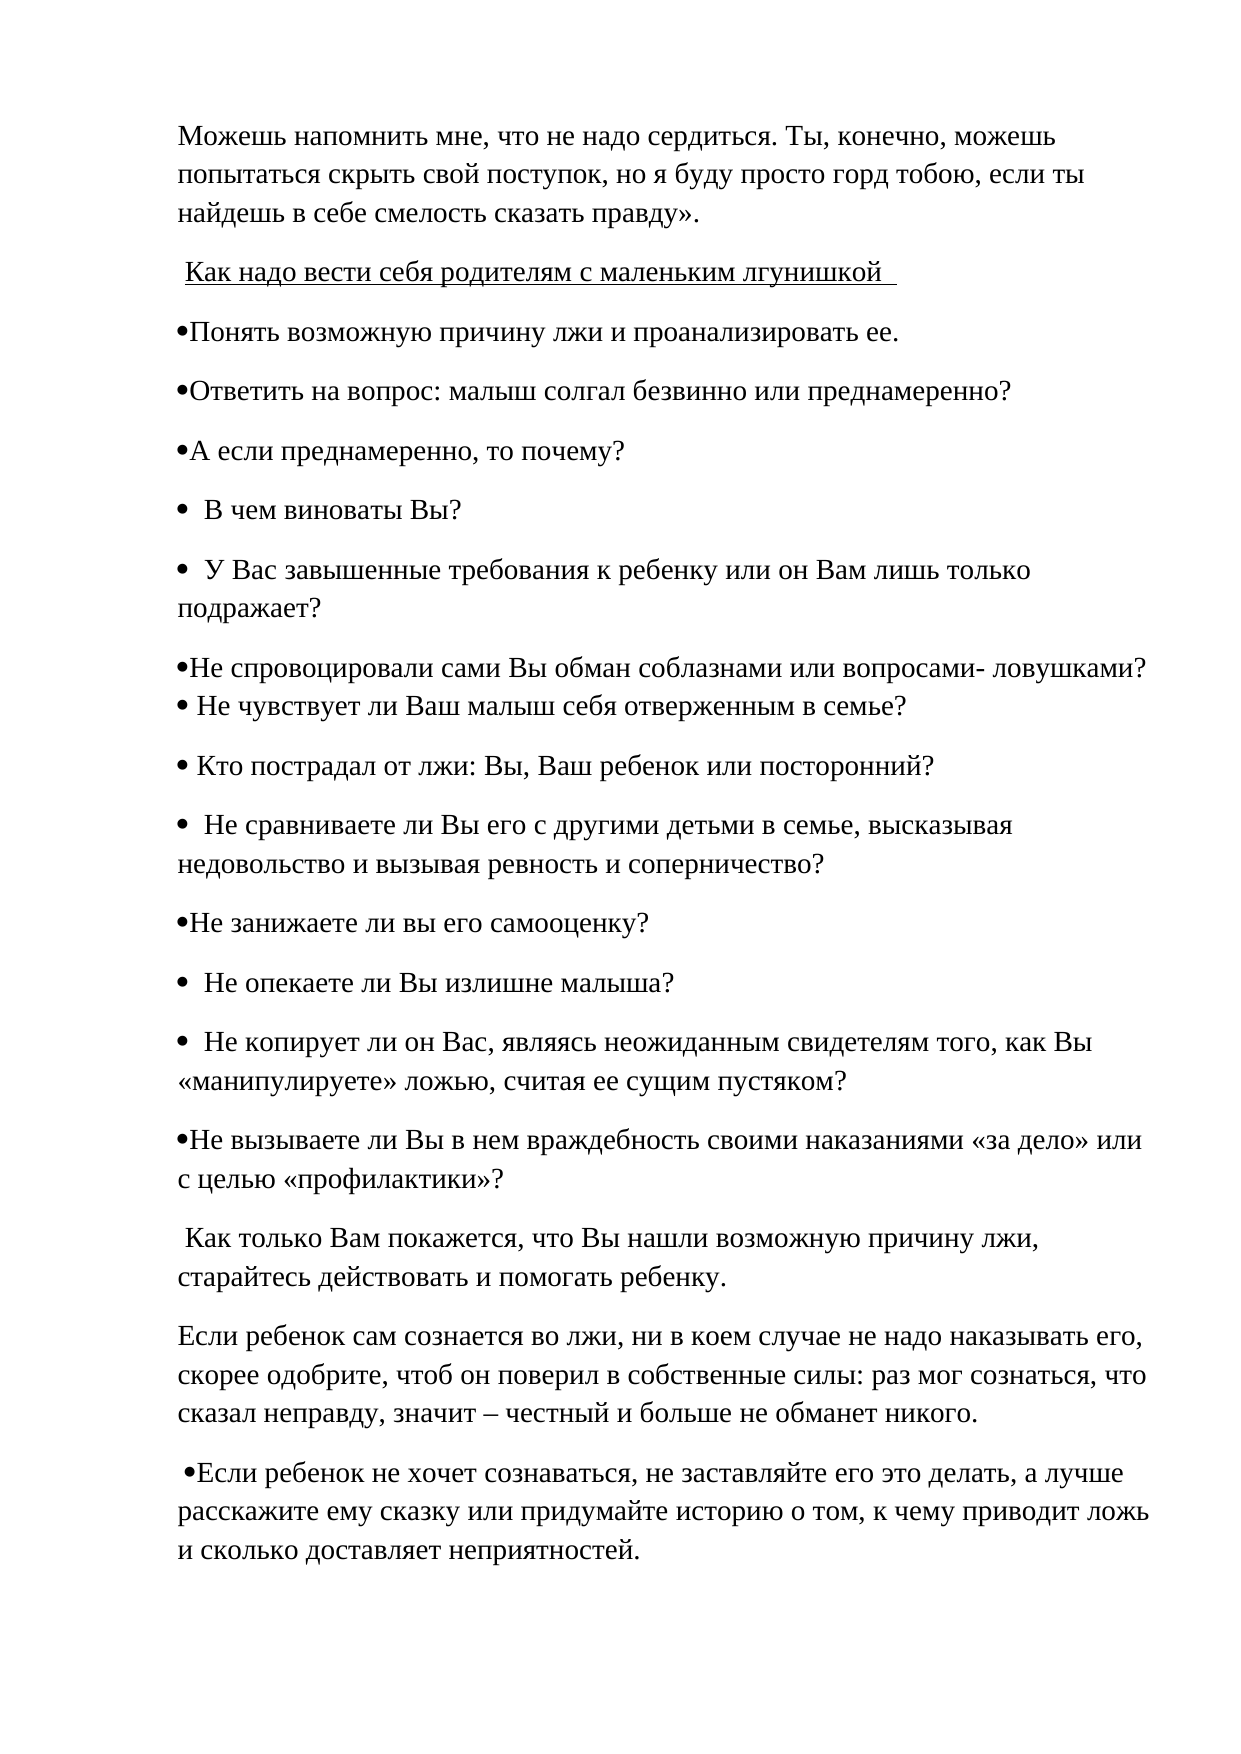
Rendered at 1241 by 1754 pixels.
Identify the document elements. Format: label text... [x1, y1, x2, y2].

text Если ребенок сам сознается во лжи, ни в коем случае не надо наказывать его, скорее одобрите, чтоб он поверил в собственные силы: раз мог сознаться, что сказал неправду, значит – честный и больше не обманет никого. [177, 1318, 1152, 1429]
text Кто пострадал от лжи: Вы, Ваш ребенок или посторонний? [177, 748, 1152, 782]
text Если ребенок не хочет сознаваться, не заставляйте его это делать, а лучше расскажите ему сказку или придумайте историю о том, к чему приводит ложь и сколько доставляет неприятностей. [177, 1455, 1152, 1566]
text Ответить на вопрос: малыш солгал безвинно или преднамеренно? [177, 373, 1152, 407]
text У Вас завышенные требования к ребенку или он Вам лишь только подражает? [177, 552, 1152, 624]
text Понять возможную причину лжи и проанализировать ее. [177, 314, 1152, 348]
text Не вызываете ли Вы в нем враждебность своими наказаниями «за дело» или с целью «профилактики»? [177, 1122, 1152, 1195]
text А если преднамеренно, то почему? [177, 433, 1152, 467]
text Не копирует ли он Вас, являясь неожиданным свидетелям того, как Вы «манипулируете» ложью, считая ее сущим пустяком? [177, 1024, 1152, 1097]
text В чем виноваты Вы? [177, 492, 1152, 526]
text Не сравниваете ли Вы его с другими детьми в семье, высказывая недовольство и вызывая ревность и соперничество? [177, 807, 1152, 880]
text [177, 118, 1152, 229]
text Не спровоцировали сами Вы обман соблазнами или вопросами- ловушками? Не чувствует ли Ваш малыш себя отверженным в семье? [177, 650, 1152, 722]
text Как надо вести себя родителям с маленьким лгунишкой [177, 254, 1152, 288]
text Не опекаете ли Вы излишне малыша? [177, 965, 1152, 999]
text Как только Вам покажется, что Вы нашли возможную причину лжи, старайтесь действовать и помогать ребенку. [177, 1221, 1152, 1293]
text Не занижаете ли вы его самооценку? [177, 906, 1152, 939]
